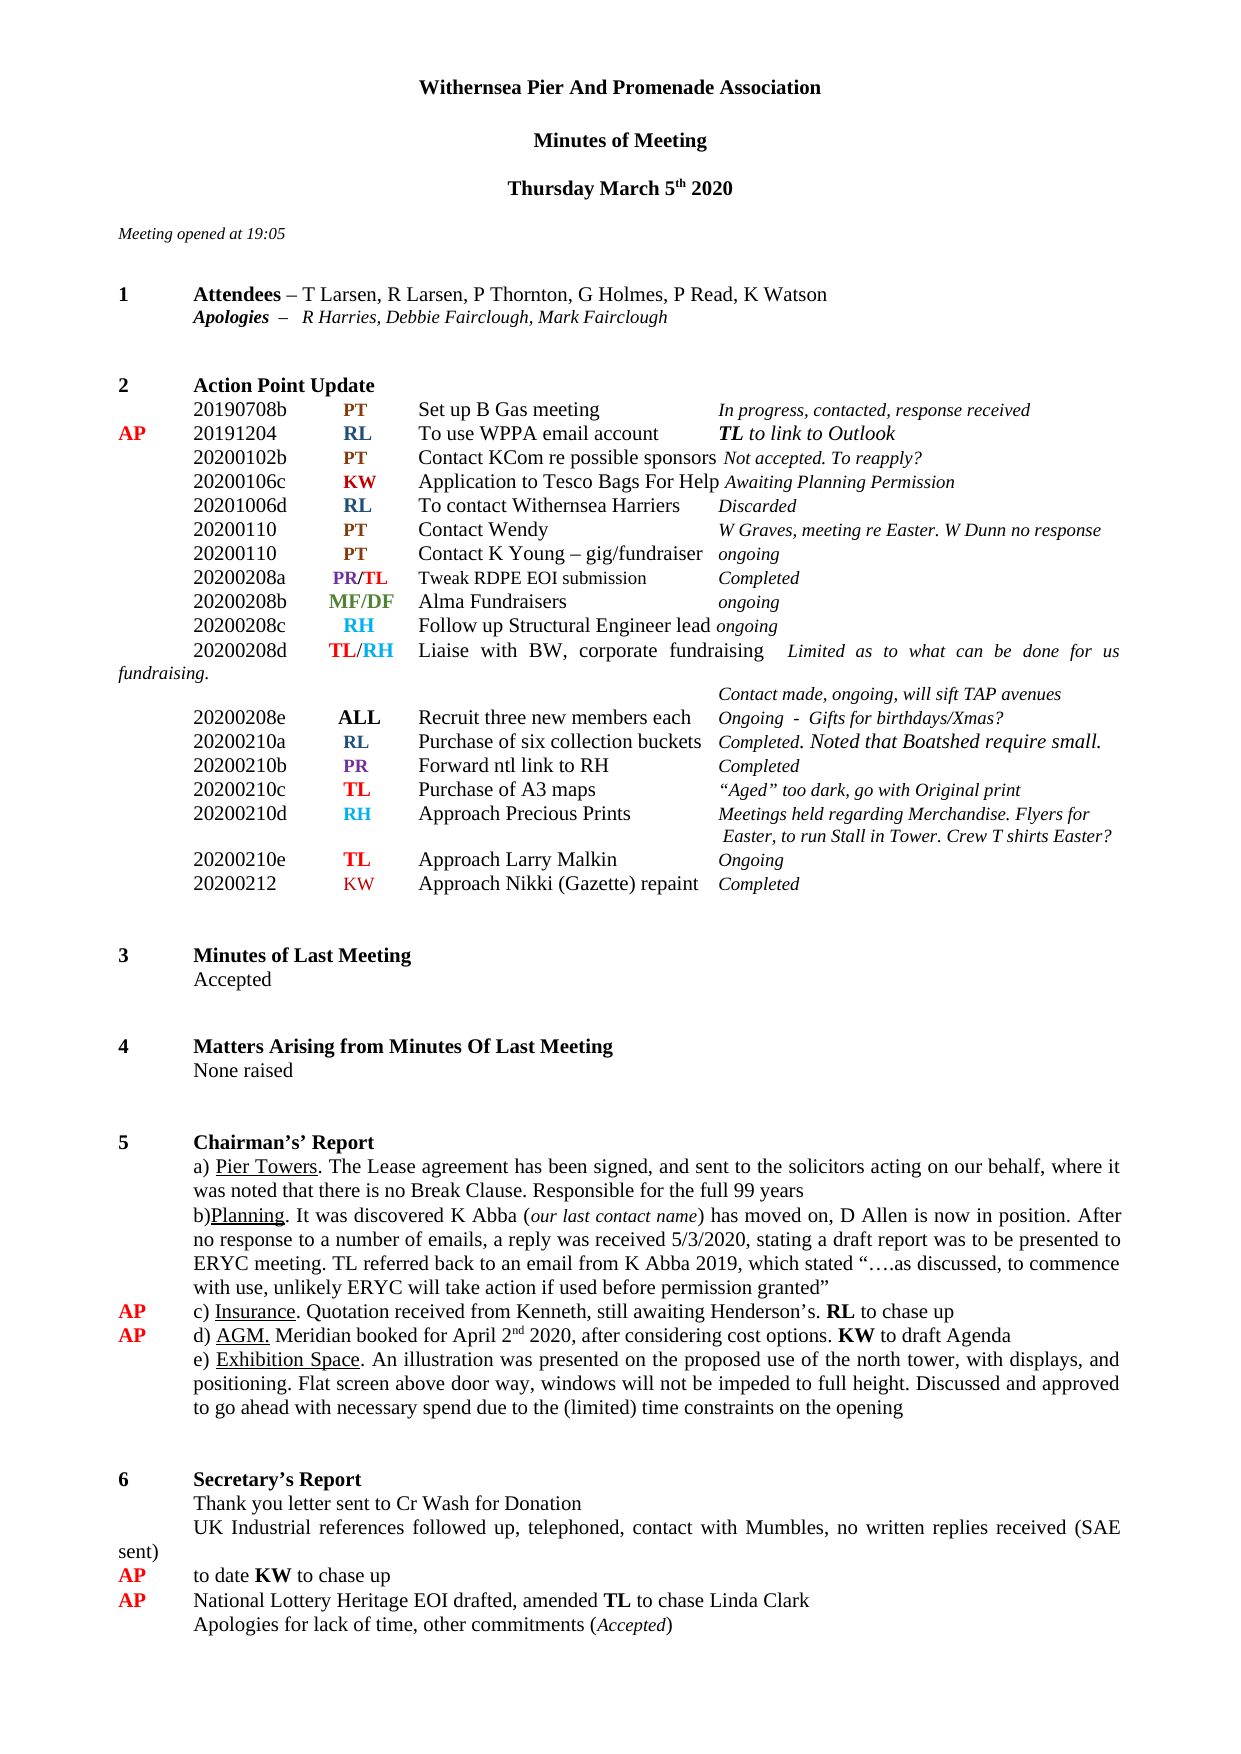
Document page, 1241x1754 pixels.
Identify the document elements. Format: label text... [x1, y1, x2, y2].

text 2 Action Point Update [118, 373, 1122, 397]
text AP National Lottery Heritage EOI drafted, amended TL to chase Linda Clark [118, 1587, 1122, 1612]
text 20200210c TL Purchase of A3 maps “Aged” too dark, go with Original print [118, 777, 1122, 801]
text 20200212 KW Approach Nikki (Gazette) repaint Completed [118, 871, 1122, 895]
text 20200102b PT Contact KCom re possible sponsors Not accepted. To reapply? [118, 445, 1122, 469]
text Apologies for lack of time, other commitments (Accepted) [118, 1612, 1122, 1636]
text 20190708b PT Set up B Gas meeting In progress, contacted, response received [118, 397, 1122, 421]
text AP to date KW to chase up [118, 1563, 1122, 1587]
text 20201006d RL To contact Withernsea Harriers Discarded [118, 493, 1122, 517]
text 20200208e ALL Recruit three new members each Ongoing - Gifts for birthdays/Xmas? [118, 705, 1122, 729]
text 4 Matters Arising from Minutes Of Last Meeting [118, 1034, 1122, 1058]
text 1 Attendees – T Larsen, R Larsen, P Thornton, G Holmes, P Read, K Watson [118, 282, 1122, 306]
text Minutes of Meeting [118, 128, 1122, 152]
text 20200208c RH Follow up Structural Engineer lead ongoing [118, 613, 1122, 637]
text AP d) AGM. Meridian booked for April 2nd 2020, after considering cost options. KW to draft Agenda [118, 1323, 1122, 1347]
text 20200210a RL Purchase of six collection buckets Completed. Noted that Boatshed require small. [118, 729, 1122, 753]
text AP 20191204 RL To use WPPA email account TL to link to Outlook [118, 421, 1122, 445]
text Accepted [118, 967, 1122, 991]
text UK Industrial references followed up, telephoned, contact with Mumbles, no written replies received (SAE sent) [118, 1515, 1122, 1563]
text e) Exhibition Space. An illustration was presented on the proposed use of the north tower, with displays, and positioning. Flat screen above door way, windows will not be impeded to full height. Discussed and approved to go ahead with necessary spend due to the (limited) time constraints on the opening [193, 1347, 1122, 1419]
text Thursday March 5th 2020 [118, 176, 1122, 200]
text 20200210e TL Approach Larry Malkin Ongoing [118, 847, 1122, 871]
text 20200208b MF/DF Alma Fundraisers ongoing [118, 589, 1122, 613]
text 3 Minutes of Last Meeting [118, 943, 1122, 967]
text Apologies – R Harries, Debbie Fairclough, Mark Fairclough [118, 306, 1122, 327]
text Contact made, ongoing, will sift TAP avenues [118, 683, 1122, 705]
text 5 Chairman’s’ Report [118, 1130, 1122, 1154]
text 20200110 PT Contact K Young – gig/fundraiser ongoing [118, 541, 1122, 565]
text 20200208a PR/TL Tweak RDPE EOI submission Completed [118, 565, 1122, 589]
text 20200210b PR Forward ntl link to RH Completed [118, 753, 1122, 777]
text b)Planning. It was discovered K Abba (our last contact name) has moved on, D Allen is now in position. After no response to a number of emails, a reply was received 5/3/2020, stating a draft report was to be presented to ERYC meeting. TL referred back to an email from K Abba 2019, which stated “….as discussed, to commence with use, unlikely ERYC will take action if used before permission granted” [193, 1202, 1122, 1299]
text Meeting opened at 19:05 [118, 224, 1122, 243]
text Thank you letter sent to Cr Wash for Donation [118, 1491, 1122, 1515]
text None raised [118, 1058, 1122, 1082]
text 20200208d TL/RH Liaise with BW, corporate fundraising Limited as to what can be done for us fundraising. [118, 637, 1122, 683]
text 6 Secretary’s Report [118, 1467, 1122, 1491]
text 20200110 PT Contact Wendy W Graves, meeting re Easter. W Dunn no response [118, 517, 1122, 541]
text Easter, to run Stall in Tower. Crew T shirts Easter? [643, 825, 1122, 847]
text AP c) Insurance. Quotation received from Kenneth, still awaiting Henderson’s. RL to chase up [118, 1299, 1122, 1323]
text a) Pier Towers. The Lease agreement has been signed, and sent to the solicitors acting on our behalf, where it was noted that there is no Break Clause. Responsible for the full 99 years [193, 1154, 1122, 1202]
text 20200106c KW Application to Tesco Bags For Help Awaiting Planning Permission [118, 469, 1122, 493]
text 20200210d RH Approach Precious Prints Meetings held regarding Merchandise. Flyers for [118, 801, 1122, 825]
